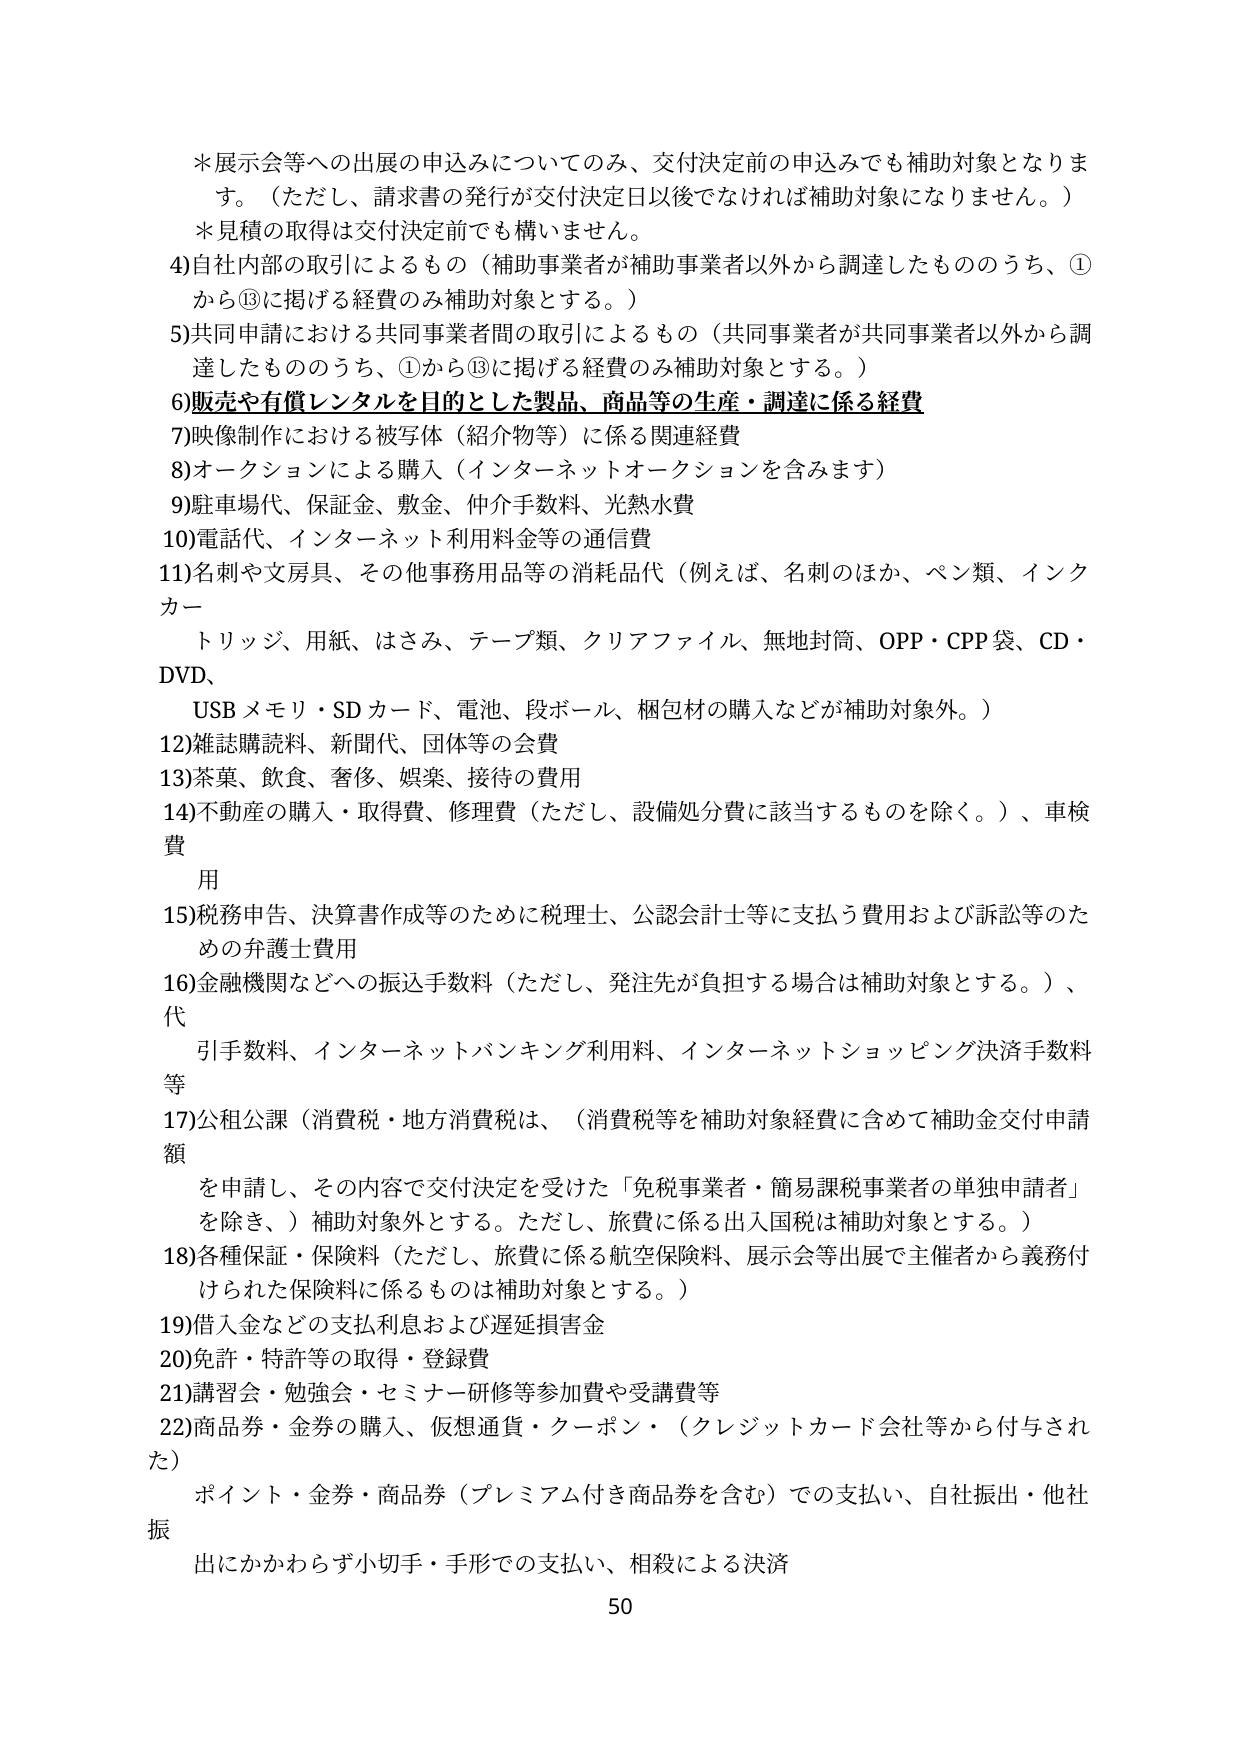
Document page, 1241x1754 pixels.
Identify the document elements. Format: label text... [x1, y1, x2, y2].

text 8)オークションによる購入（インターネットオークションを含みます） [148, 452, 1092, 486]
text めの弁護士費用 [163, 930, 1092, 964]
text を申請し、その内容で交付決定を受けた「免税事業者・簡易課税事業者の単独申請者」 [163, 1169, 1092, 1204]
text 21)講習会・勉強会・セミナー研修等参加費や受講費等 [148, 1374, 1092, 1409]
text 出にかかわらず小切手・手形での支払い、相殺による決済 [148, 1545, 1092, 1579]
text 22)商品券・金券の購入、仮想通貨・クーポン・（クレジットカード会社等から付与された） [148, 1409, 1092, 1477]
text ＊見積の取得は交付決定前でも構いません。 [148, 213, 1092, 247]
text 15)税務申告、決算書作成等のために税理士、公認会計士等に支払う費用および訴訟等のた [163, 896, 1092, 930]
text 7)映像制作における被写体（紹介物等）に係る関連経費 [148, 418, 1092, 452]
text 12)雑誌購読料、新聞代、団体等の会費 [148, 725, 1092, 759]
text 14)不動産の購入・取得費、修理費（ただし、設備処分費に該当するものを除く。）、車検費 [163, 794, 1092, 862]
text 5)共同申請における共同事業者間の取引によるもの（共同事業者が共同事業者以外から調達したもののうち、①から⑬に掲げる経費のみ補助対象とする。） [169, 315, 1092, 384]
text 10)電話代、インターネット利用料金等の通信費 [148, 520, 1092, 554]
text けられた保険料に係るものは補助対象とする。） [163, 1272, 1092, 1306]
text 6)販売や有償レンタルを目的とした製品、商品等の生産・調達に係る経費 [148, 384, 1092, 418]
text USBメモリ・SDカード、電池、段ボール、梱包材の購入などが補助対象外。） [158, 691, 1092, 725]
text トリッジ、用紙、はさみ、テープ類、クリアファイル、無地封筒、OPP・CPP袋、CD・DVD、 [158, 623, 1092, 691]
text 19)借入金などの支払利息および遅延損害金 [148, 1306, 1092, 1340]
text ＊展示会等への出展の申込みについてのみ、交付決定前の申込みでも補助対象となります。（ただし、請求書の発行が交付決定日以後でなければ補助対象になりません。） [191, 144, 1092, 213]
text 18)各種保証・保険料（ただし、旅費に係る航空保険料、展示会等出展で主催者から義務付 [163, 1238, 1092, 1272]
text 20)免許・特許等の取得・登録費 [148, 1340, 1092, 1374]
text 9)駐車場代、保証金、敷金、仲介手数料、光熱水費 [148, 486, 1092, 520]
text 引手数料、インターネットバンキング利用料、インターネットショッピング決済手数料等 [163, 1033, 1092, 1101]
text 4)自社内部の取引によるもの（補助事業者が補助事業者以外から調達したもののうち、①から⑬に掲げる経費のみ補助対象とする。） [169, 247, 1092, 315]
text 16)金融機関などへの振込手数料（ただし、発注先が負担する場合は補助対象とする。）、代 [163, 964, 1092, 1033]
text 用 [163, 862, 1092, 896]
text ポイント・金券・商品券（プレミアム付き商品券を含む）での支払い、自社振出・他社振 [148, 1477, 1092, 1545]
text 11)名刺や文房具、その他事務用品等の消耗品代（例えば、名刺のほか、ペン類、インクカー [158, 554, 1092, 623]
text 17)公租公課（消費税・地方消費税は、（消費税等を補助対象経費に含めて補助金交付申請額 [163, 1101, 1092, 1169]
text 13)茶菓、飲食、奢侈、娯楽、接待の費用 [148, 759, 1092, 794]
text を除き、）補助対象外とする。ただし、旅費に係る出入国税は補助対象とする。） [163, 1204, 1092, 1238]
